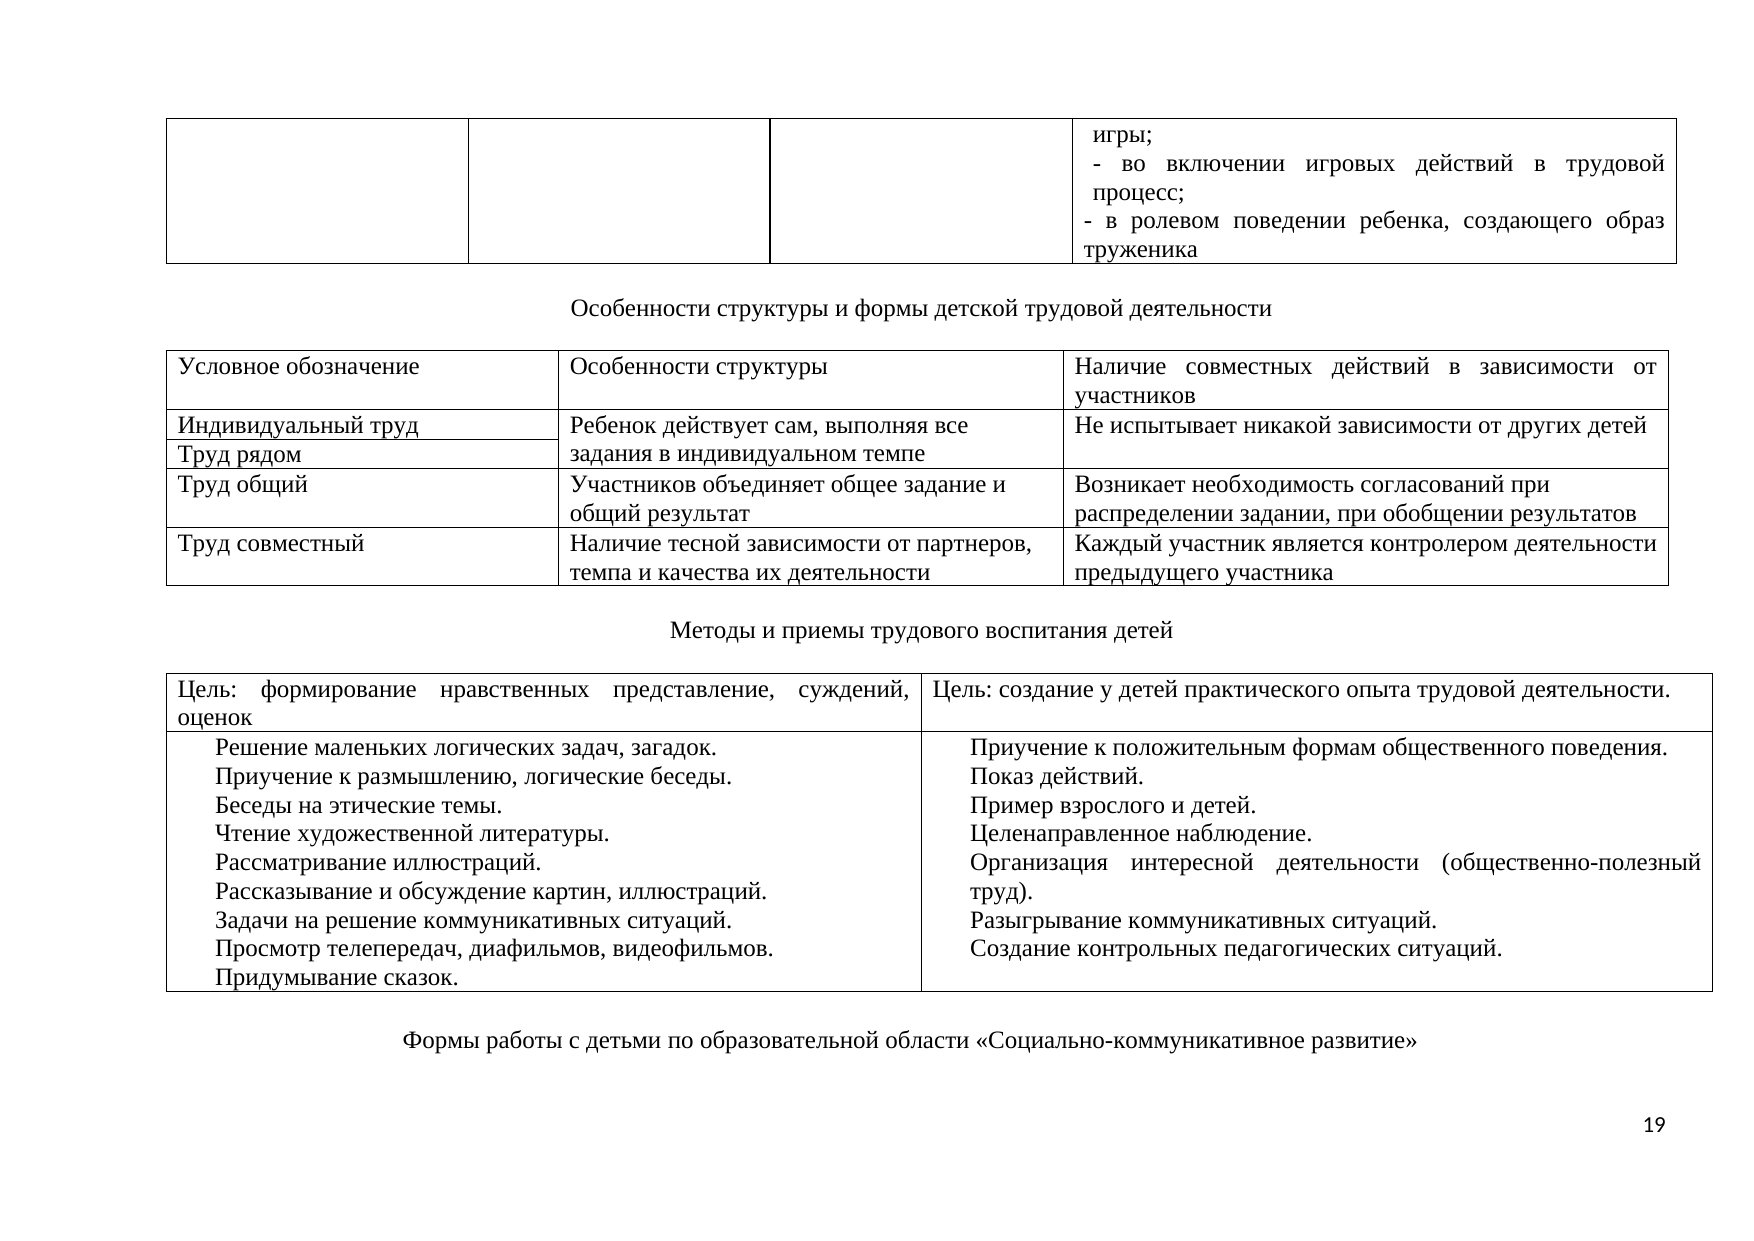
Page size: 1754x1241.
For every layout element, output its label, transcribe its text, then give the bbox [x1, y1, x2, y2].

table_header Цель: формирование нравственных представление, суждений, оценок [167, 674, 921, 731]
table_header Наличие совместных действий в зависимости от участников [1064, 351, 1668, 409]
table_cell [1073, 119, 1676, 263]
table_header Особенности структуры [559, 351, 1063, 409]
table_cell Решение маленьких логических задач, загадок. Приучение к размышлению, логические беседы. Беседы на этические темы. Чтение художественной литературы. Рассматривание иллюстраций. Рассказывание и обсуждение картин, иллюстраций. Задачи на решение коммуникативных ситуаций. Просмотр телепередач, диафильмов, видеофильмов. Придумывание сказок. [167, 732, 921, 991]
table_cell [771, 119, 1072, 263]
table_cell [469, 119, 769, 263]
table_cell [167, 119, 468, 263]
table_cell Ребенок действует сам, выполняя все задания в индивидуальном темпе [559, 410, 1063, 468]
table_cell Каждый участник является контролером деятельности предыдущего участника [1064, 528, 1668, 585]
text Особенности структуры и формы детской трудовой деятельности [177, 293, 1665, 321]
table_cell Труд общий [167, 469, 558, 527]
table_cell Наличие тесной зависимости от партнеров, темпа и качества их деятельности [559, 528, 1063, 585]
table_cell Труд совместный [167, 528, 558, 585]
table_cell Участников объединяет общее задание и общий результат [559, 469, 1063, 527]
table_header Условное обозначение [167, 351, 558, 409]
table_header Цель: создание у детей практического опыта трудовой деятельности. [922, 674, 1712, 731]
table_cell Возникает необходимость согласований при распределении задании, при обобщении результатов [1064, 469, 1668, 527]
text Методы и приемы трудового воспитания детей [177, 615, 1665, 644]
table_cell Труд рядом [167, 440, 558, 468]
table_cell Индивидуальный труд [167, 410, 558, 438]
table_cell Не испытывает никакой зависимости от других детей [1064, 410, 1668, 468]
text Формы работы с детьми по образовательной области «Социально-коммуникативное развитие» [177, 1026, 1665, 1054]
table_cell Приучение к положительным формам общественного поведения. Показ действий. Пример взрослого и детей. Целенаправленное наблюдение. Организация интересной деятельности (общественно-полезный труд). Разыгрывание коммуникативных ситуаций. Создание контрольных педагогических ситуаций. [922, 732, 1712, 991]
